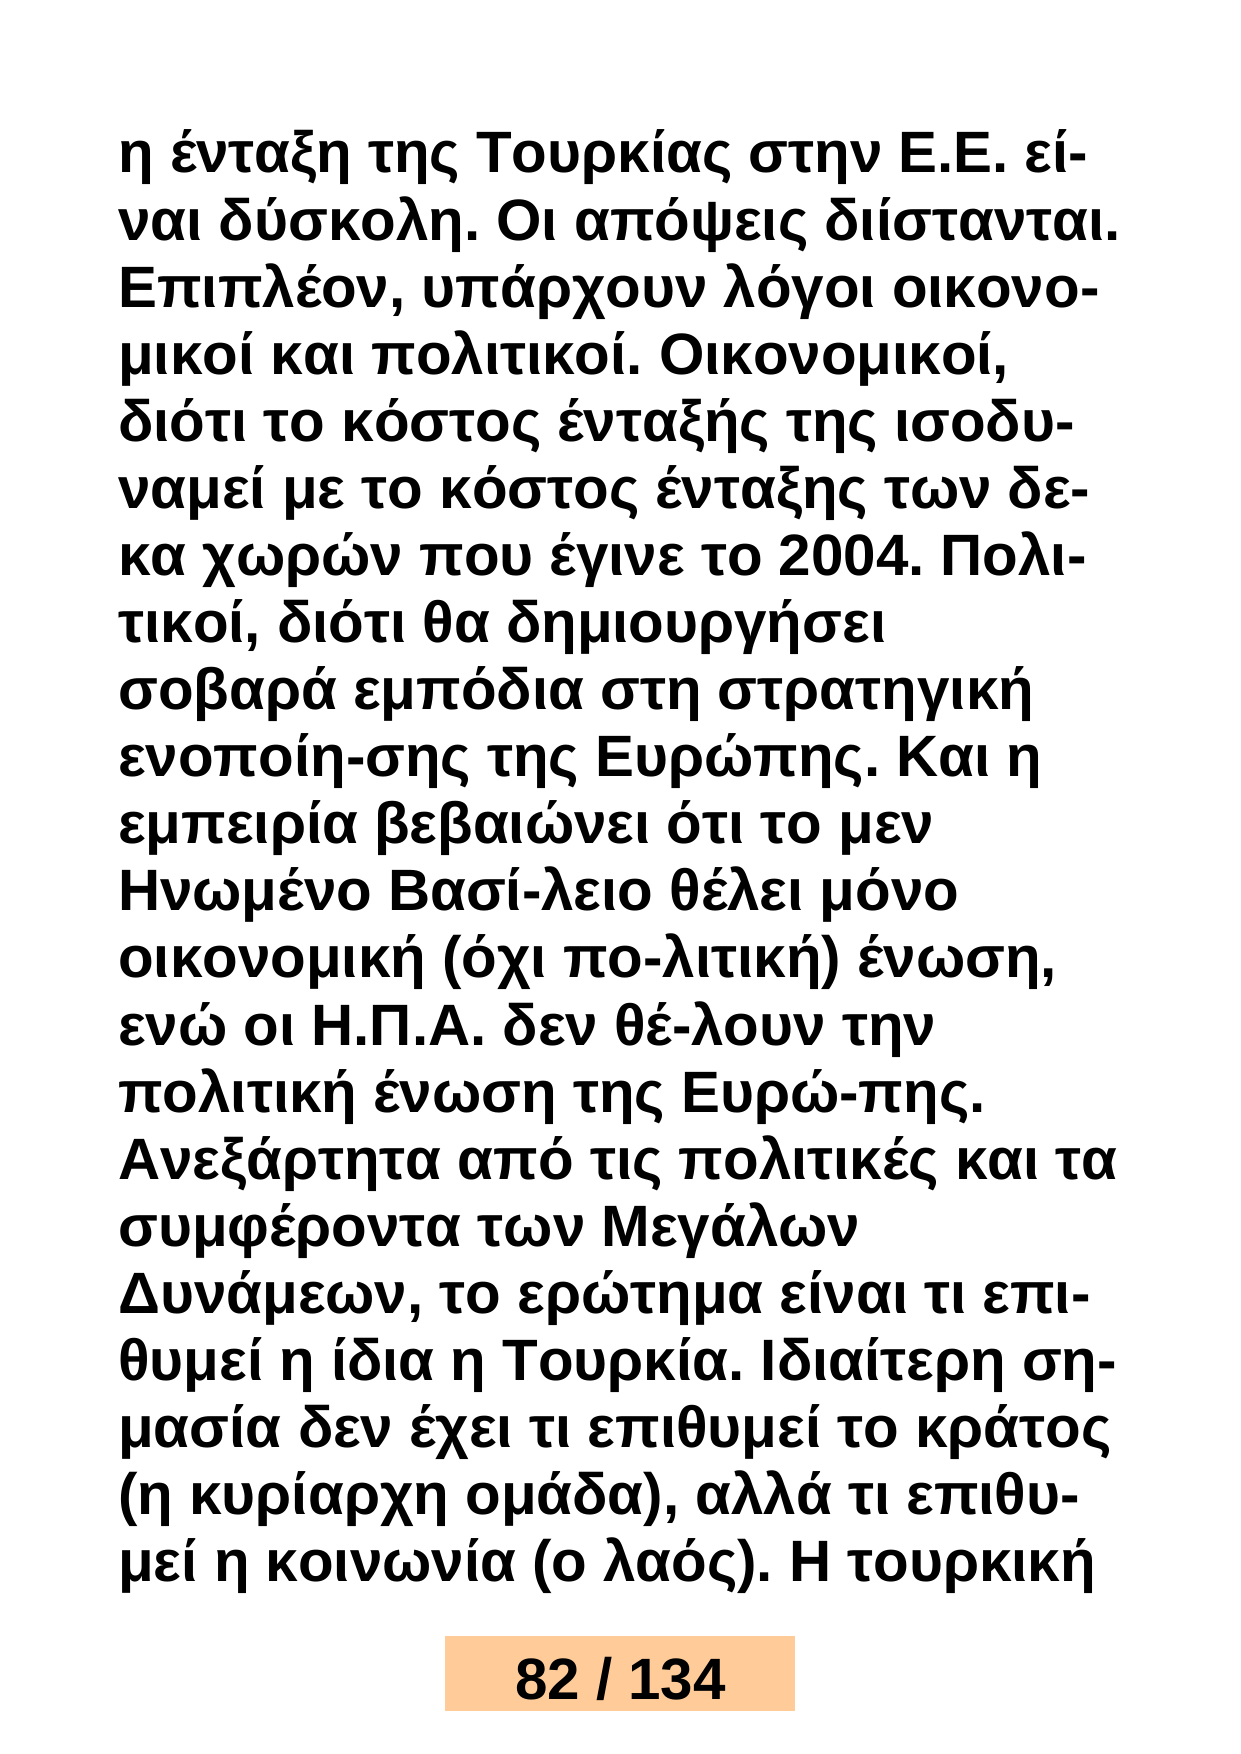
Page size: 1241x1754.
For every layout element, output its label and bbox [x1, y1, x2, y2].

text [118, 118, 1122, 1594]
